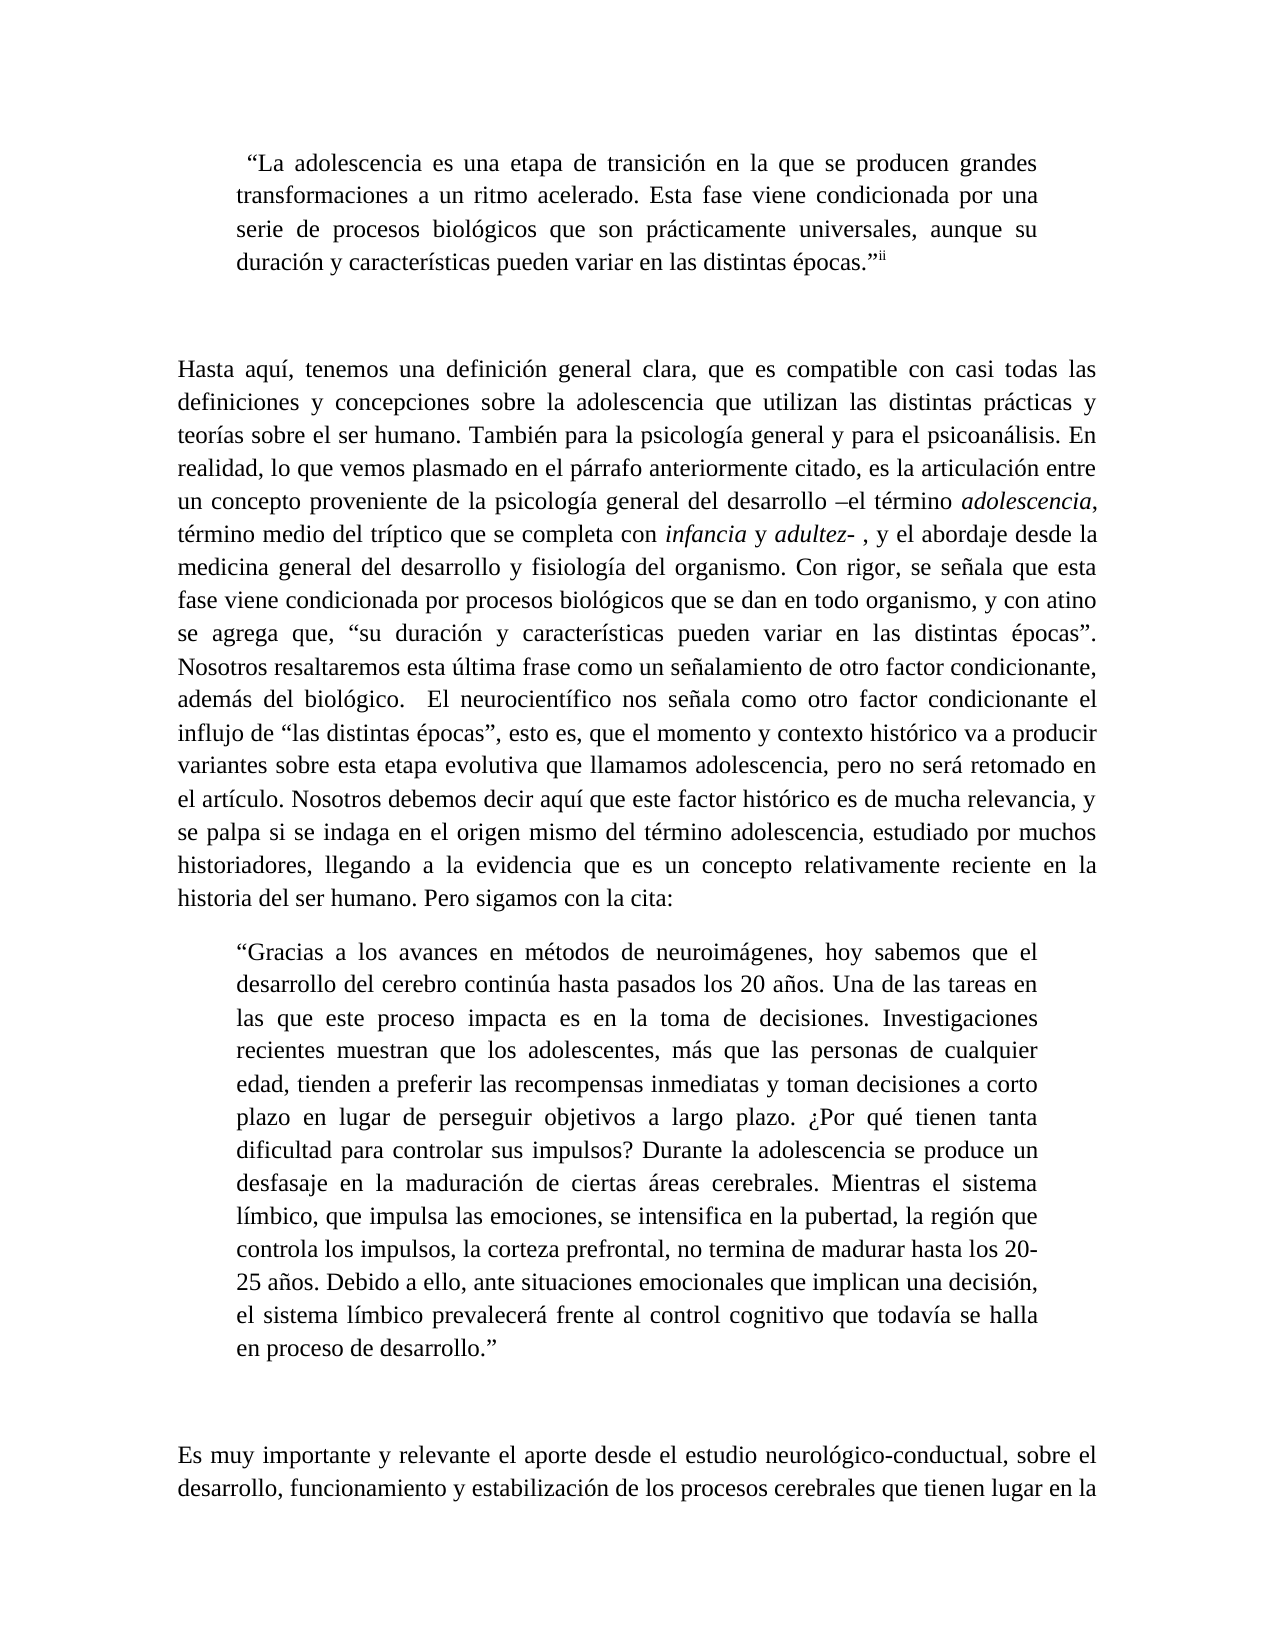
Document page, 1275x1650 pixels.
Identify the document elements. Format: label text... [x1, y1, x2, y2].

text “La adolescencia es una etapa de transición en la que se producen grandes transformaciones a un ritmo acelerado. Esta fase viene condicionada por una serie de procesos biológicos que son prácticamente universales, aunque su duración y características pueden variar en las distintas épocas.” [236, 148, 1039, 275]
text “Gracias a los avances en métodos de neuroimágenes, hoy sabemos que el desarrollo del cerebro continúa hasta pasados los 20 años. Una de las tareas en las que este proceso impacta es en la toma de decisiones. Investigaciones recientes muestran que los adolescentes, más que las personas de cualquier edad, tienden a preferir las recompensas inmediatas y toman decisiones a corto plazo en lugar de perseguir objetivos a largo plazo. ¿Por qué tienen tanta dificultad para controlar sus impulsos? Durante la adolescencia se produce un desfasaje en la maduración de ciertas áreas cerebrales. Mientras el sistema límbico, que impulsa las emociones, se intensifica en la pubertad, la región que controla los impulsos, la corteza prefrontal, no termina de madurar hasta los 20-25 años. Debido a ello, ante situaciones emocionales que implican una decisión, el sistema límbico prevalecerá frente al control cognitivo que todavía se halla en proceso de desarrollo.” [236, 937, 1039, 1362]
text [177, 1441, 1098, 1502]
text Hasta aquí, tenemos una definición general clara, que es compatible con casi todas las definiciones y concepciones sobre la adolescencia que utilizan las distintas prácticas y teorías sobre el ser humano. También para la psicología general y para el psicoanálisis. En realidad, lo que vemos plasmado en el párrafo anteriormente citado, es la articulación entre un concepto proveniente de la psicología general del desarrollo –el término adolescencia, término medio del tríptico que se completa con infancia y adultez- , y el abordaje desde la medicina general del desarrollo y fisiología del organismo. Con rigor, se señala que esta fase viene condicionada por procesos biológicos que se dan en todo organismo, y con atino se agrega que, “su duración y características pueden variar en las distintas épocas”. Nosotros resaltaremos esta última frase como un señalamiento de otro factor condicionante, además del biológico. El neurocientífico nos señala como otro factor condicionante el influjo de “las distintas épocas”, esto es, que el momento y contexto histórico va a producir variantes sobre esta etapa evolutiva que llamamos adolescencia, pero no será retomado en el artículo. Nosotros debemos decir aquí que este factor histórico es de mucha relevancia, y se palpa si se indaga en el origen mismo del término adolescencia, estudiado por muchos historiadores, llegando a la evidencia que es un concepto relativamente reciente en la historia del ser humano. Pero sigamos con la cita: [177, 354, 1098, 911]
